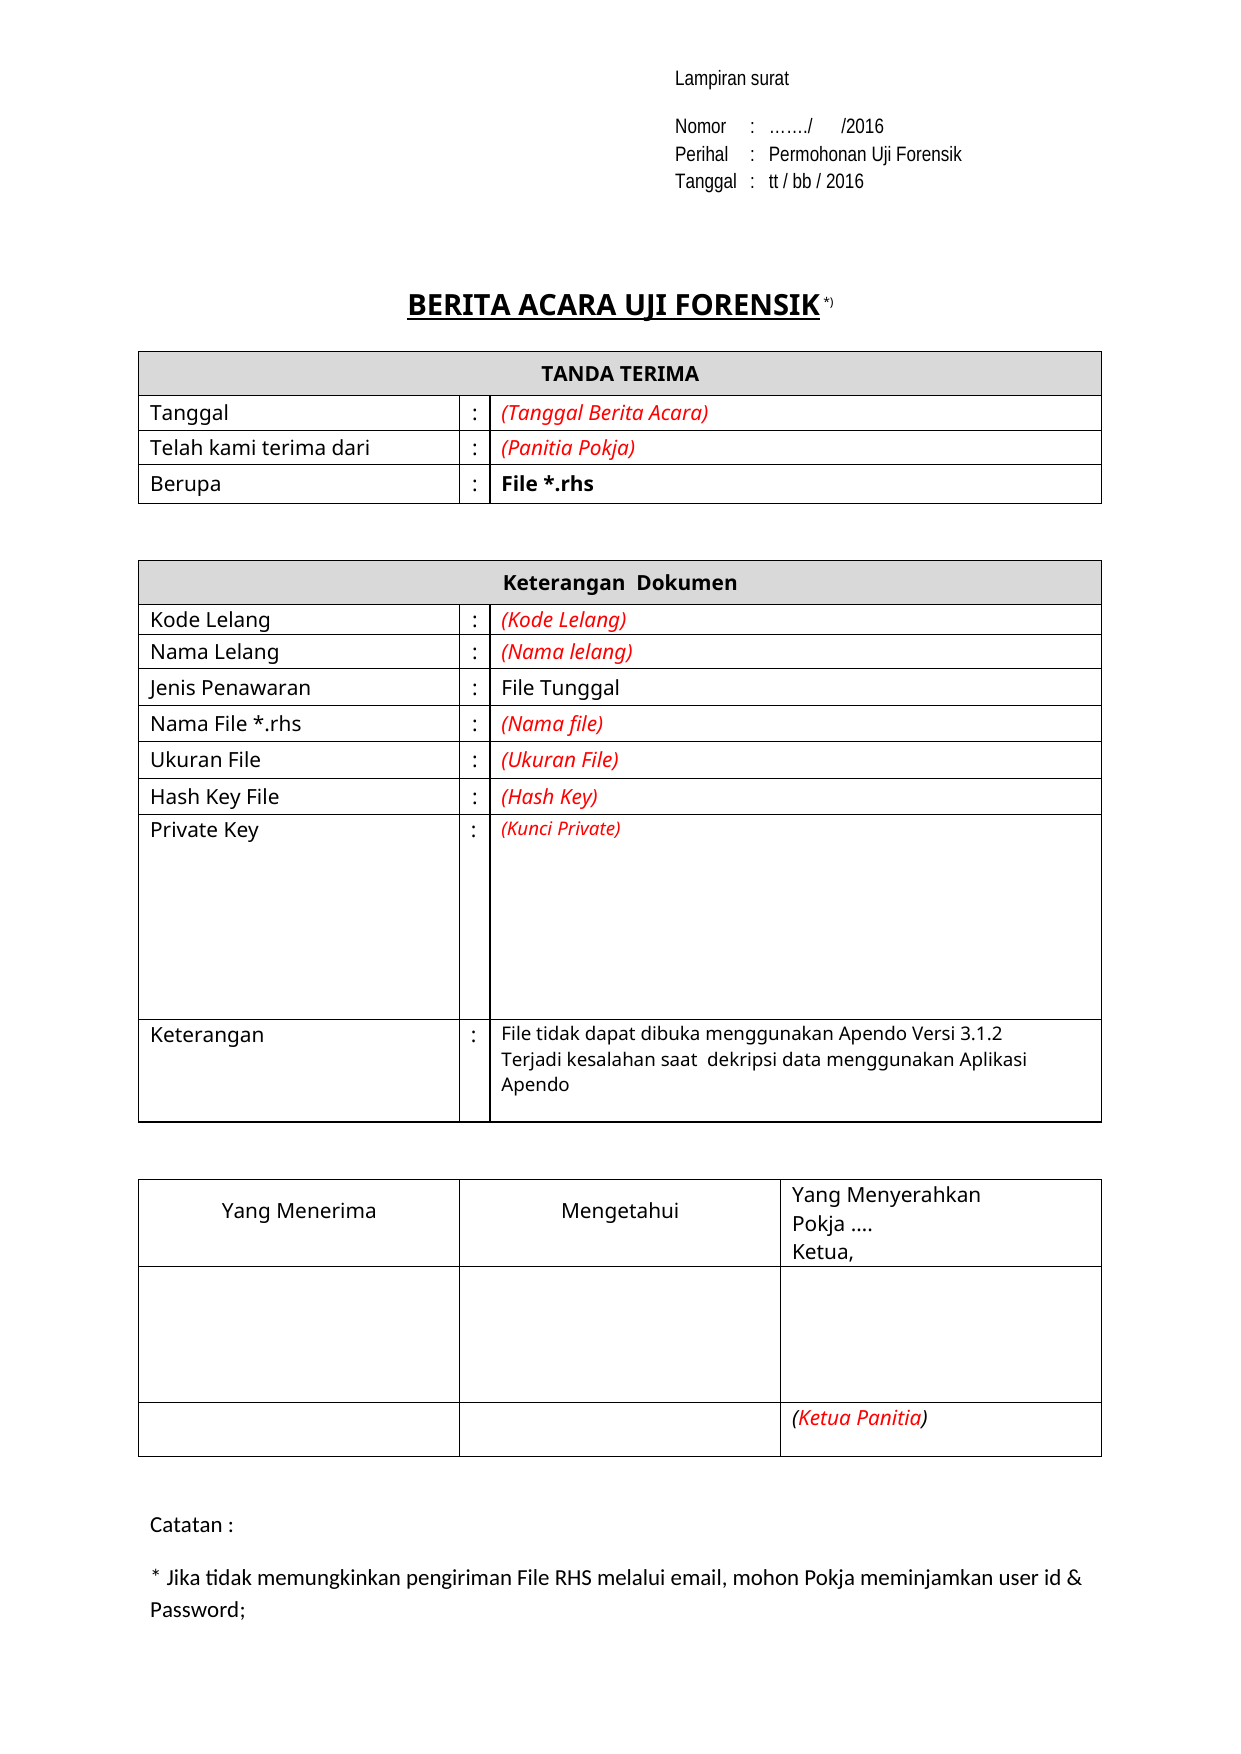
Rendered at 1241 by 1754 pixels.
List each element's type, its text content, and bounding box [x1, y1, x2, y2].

table_cell (Nama lelang) [491, 635, 1101, 668]
table_header Yang Menerima [139, 1180, 459, 1266]
text * Jika tidak memungkinkan pengiriman File RHS melalui email, mohon Pokja meminjamkan user id & Password; [150, 1563, 1090, 1623]
table_cell [781, 1267, 1101, 1402]
table_header Mengetahui [460, 1180, 780, 1266]
table_cell Ukuran File [139, 742, 459, 778]
table_cell Private Key [139, 815, 459, 1019]
table_cell : [460, 1020, 489, 1121]
table_cell Keterangan [139, 1020, 459, 1121]
table_cell (Nama file) [491, 706, 1101, 741]
table_cell Berupa [139, 465, 459, 502]
table_cell (Ukuran File) [491, 742, 1101, 778]
table_cell (Tanggal Berita Acara) [491, 396, 1101, 429]
table_cell [460, 1403, 780, 1456]
table_cell (Ketua Panitia) [781, 1403, 1101, 1456]
table_cell : [460, 669, 489, 705]
text Lampiran surat [675, 66, 1090, 89]
table_cell : [460, 635, 489, 668]
text Catatan : [150, 1510, 1090, 1538]
table_cell (Kunci Private) [491, 815, 1101, 1019]
table_cell : [460, 605, 489, 634]
table_cell (Hash Key) [491, 779, 1101, 814]
table_header Yang Menyerahkan Pokja …. Ketua, [781, 1180, 1101, 1266]
table_cell File Tunggal [491, 669, 1101, 705]
text Perihal : Permohonan Uji Forensik [675, 141, 1090, 165]
table_cell (Kode Lelang) [491, 605, 1101, 634]
table_header Keterangan Dokumen [139, 561, 1101, 604]
table_cell Nama Lelang [139, 635, 459, 668]
table_cell : [460, 742, 489, 778]
table_cell Hash Key File [139, 779, 459, 814]
table_cell : [460, 465, 489, 502]
table_cell : [460, 706, 489, 741]
table_cell File tidak dapat dibuka menggunakan Apendo Versi 3.1.2 Terjadi kesalahan saat dekripsi data menggunakan Aplikasi Apendo [491, 1020, 1101, 1121]
table_cell Kode Lelang [139, 605, 459, 634]
table_cell Jenis Penawaran [139, 669, 459, 705]
table_cell [139, 1267, 459, 1402]
table_cell : [460, 431, 489, 464]
table_header TANDA TERIMA [139, 352, 1101, 395]
table_cell [460, 1267, 780, 1402]
table_cell Nama File *.rhs [139, 706, 459, 741]
table_cell : [460, 815, 489, 1019]
table_cell : [460, 779, 489, 814]
table_cell Telah kami terima dari [139, 431, 459, 464]
text Tanggal : tt / bb / 2016 [675, 169, 1090, 193]
text Nomor : ……./ /2016 [675, 114, 1090, 138]
table_cell : [460, 396, 489, 429]
table_cell (Panitia Pokja) [491, 431, 1101, 464]
table_cell [139, 1403, 459, 1456]
table_cell File *.rhs [491, 465, 1101, 502]
text BERITA ACARA UJI FORENSIK *) [150, 284, 1090, 324]
table_cell Tanggal [139, 396, 459, 429]
